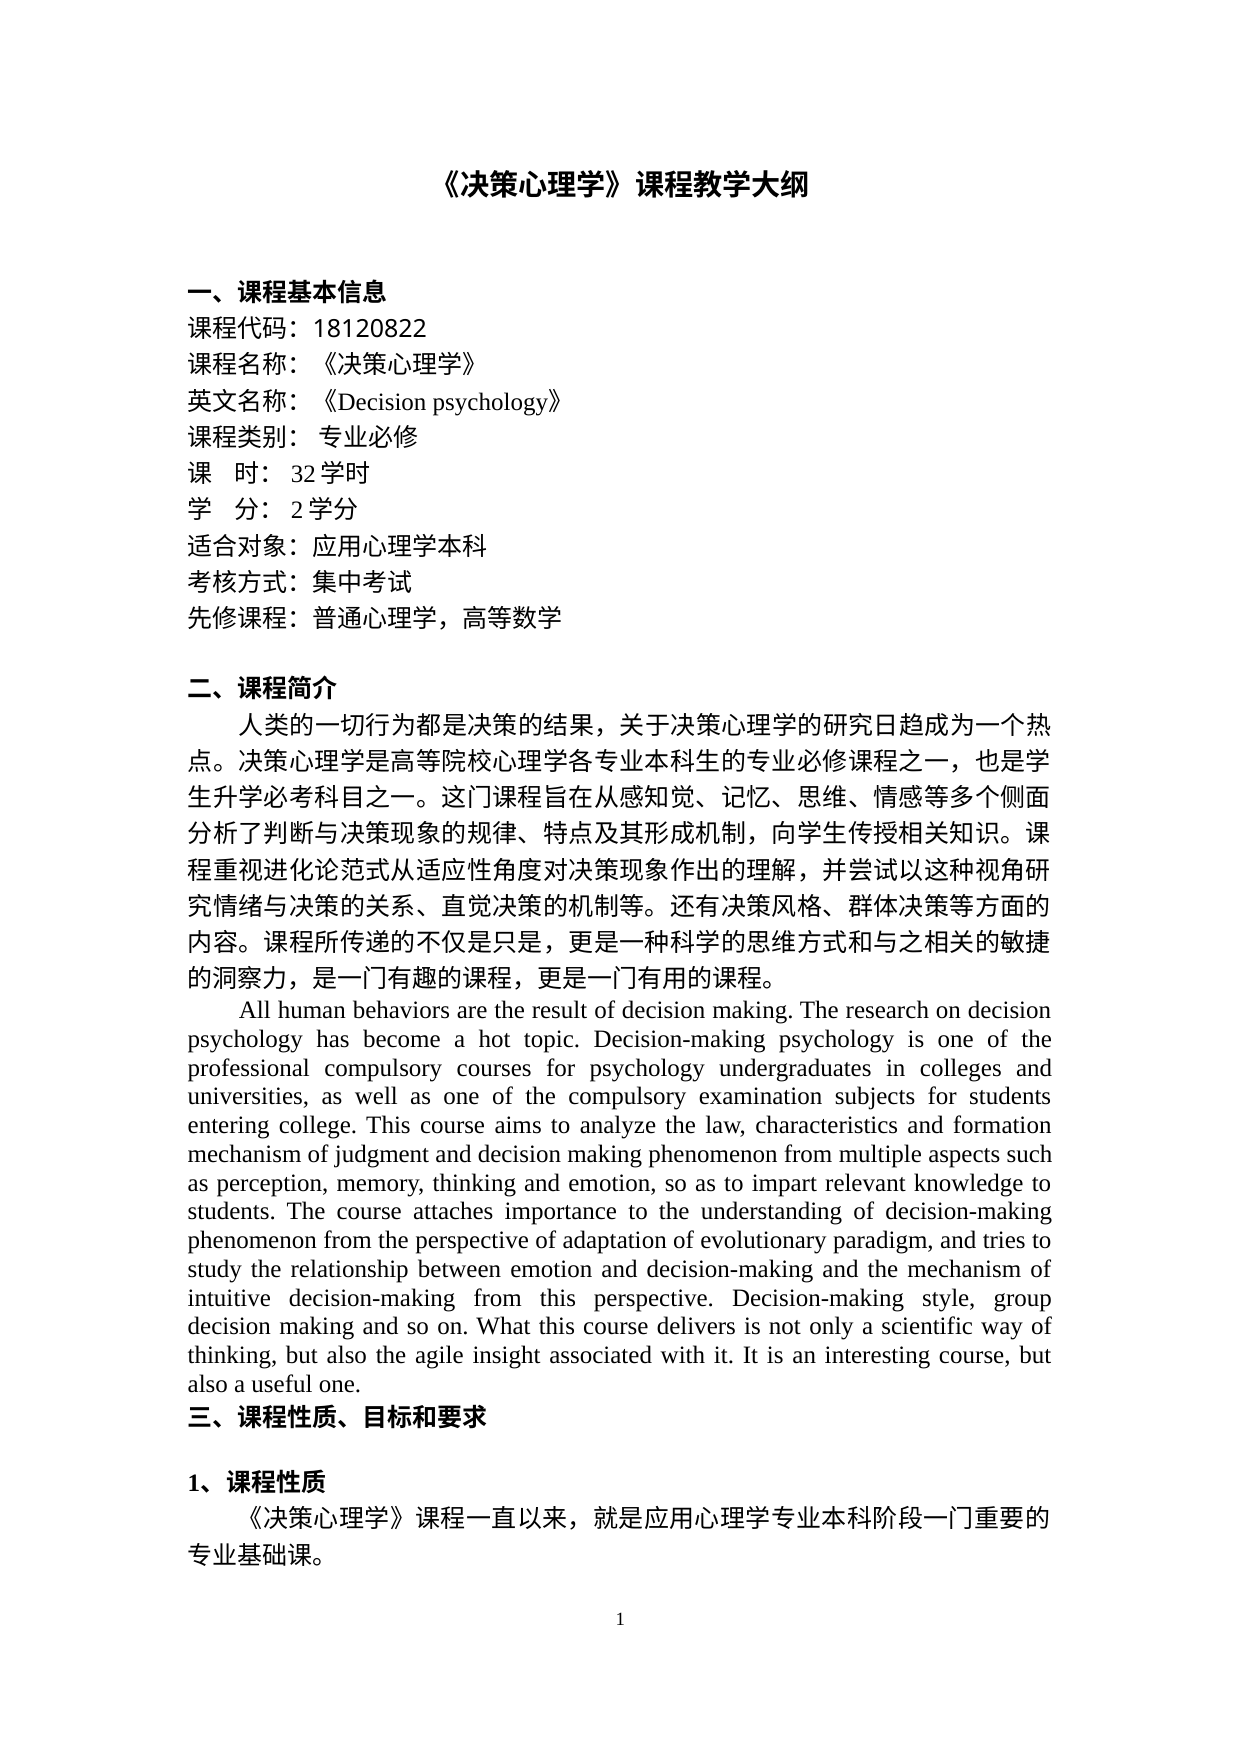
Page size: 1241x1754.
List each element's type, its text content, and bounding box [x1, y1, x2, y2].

text 学 分： 2学分 [187, 490, 1053, 526]
text 人类的一切行为都是决策的结果，关于决策心理学的研究日趋成为一个热点。决策心理学是高等院校心理学各专业本科生的专业必修课程之一，也是学生升学必考科目之一。这门课程旨在从感知觉、记忆、思维、情感等多个侧面分析了判断与决策现象的规律、特点及其形成机制，向学生传授相关知识。课程重视进化论范式从适应性角度对决策现象作出的理解，并尝试以这种视角研究情绪与决策的关系、直觉决策的机制等。还有决策风格、群体决策等方面的内容。课程所传递的不仅是只是，更是一种科学的思维方式和与之相关的敏捷的洞察力，是一门有趣的课程，更是一门有用的课程。 [187, 705, 1053, 995]
text 课程代码：18120822 [187, 309, 1053, 345]
text 英文名称：《Decision psychology》 [187, 381, 1053, 417]
list 课程性质 [187, 1463, 1053, 1499]
text 二、课程简介 [187, 669, 1053, 705]
text All human behaviors are the result of decision making. The research on decision psychology has become a hot topic. Decision-making psychology is one of the professional compulsory courses for psychology undergraduates in colleges and universities, as well as one of the compulsory examination subjects for students entering college. This course aims to analyze the law, characteristics and formation mechanism of judgment and decision making phenomenon from multiple aspects such as perception, memory, thinking and emotion, so as to impart relevant knowledge to students. The course attaches importance to the understanding of decision-making phenomenon from the perspective of adaptation of evolutionary paradigm, and tries to study the relationship between emotion and decision-making and the mechanism of intuitive decision-making from this perspective. Decision-making style, group decision making and so on. What this course delivers is not only a scientific way of thinking, but also the agile insight associated with it. It is an interesting course, but also a useful one. [187, 995, 1053, 1398]
text 先修课程：普通心理学，高等数学 [187, 599, 1053, 635]
text 课程类别： 专业必修 [187, 417, 1053, 454]
text 《决策心理学》课程一直以来，就是应用心理学专业本科阶段一门重要的专业基础课。 [187, 1499, 1053, 1571]
text 考核方式：集中考试 [187, 562, 1053, 599]
text 《决策心理学》课程教学大纲 [187, 162, 1053, 204]
text 课 时： 32学时 [187, 454, 1053, 490]
text 三、课程性质、目标和要求 [187, 1398, 1053, 1434]
text 适合对象：应用心理学本科 [187, 526, 1053, 562]
text 一、课程基本信息 [187, 272, 1053, 309]
text 课程名称：《决策心理学》 [187, 345, 1053, 381]
